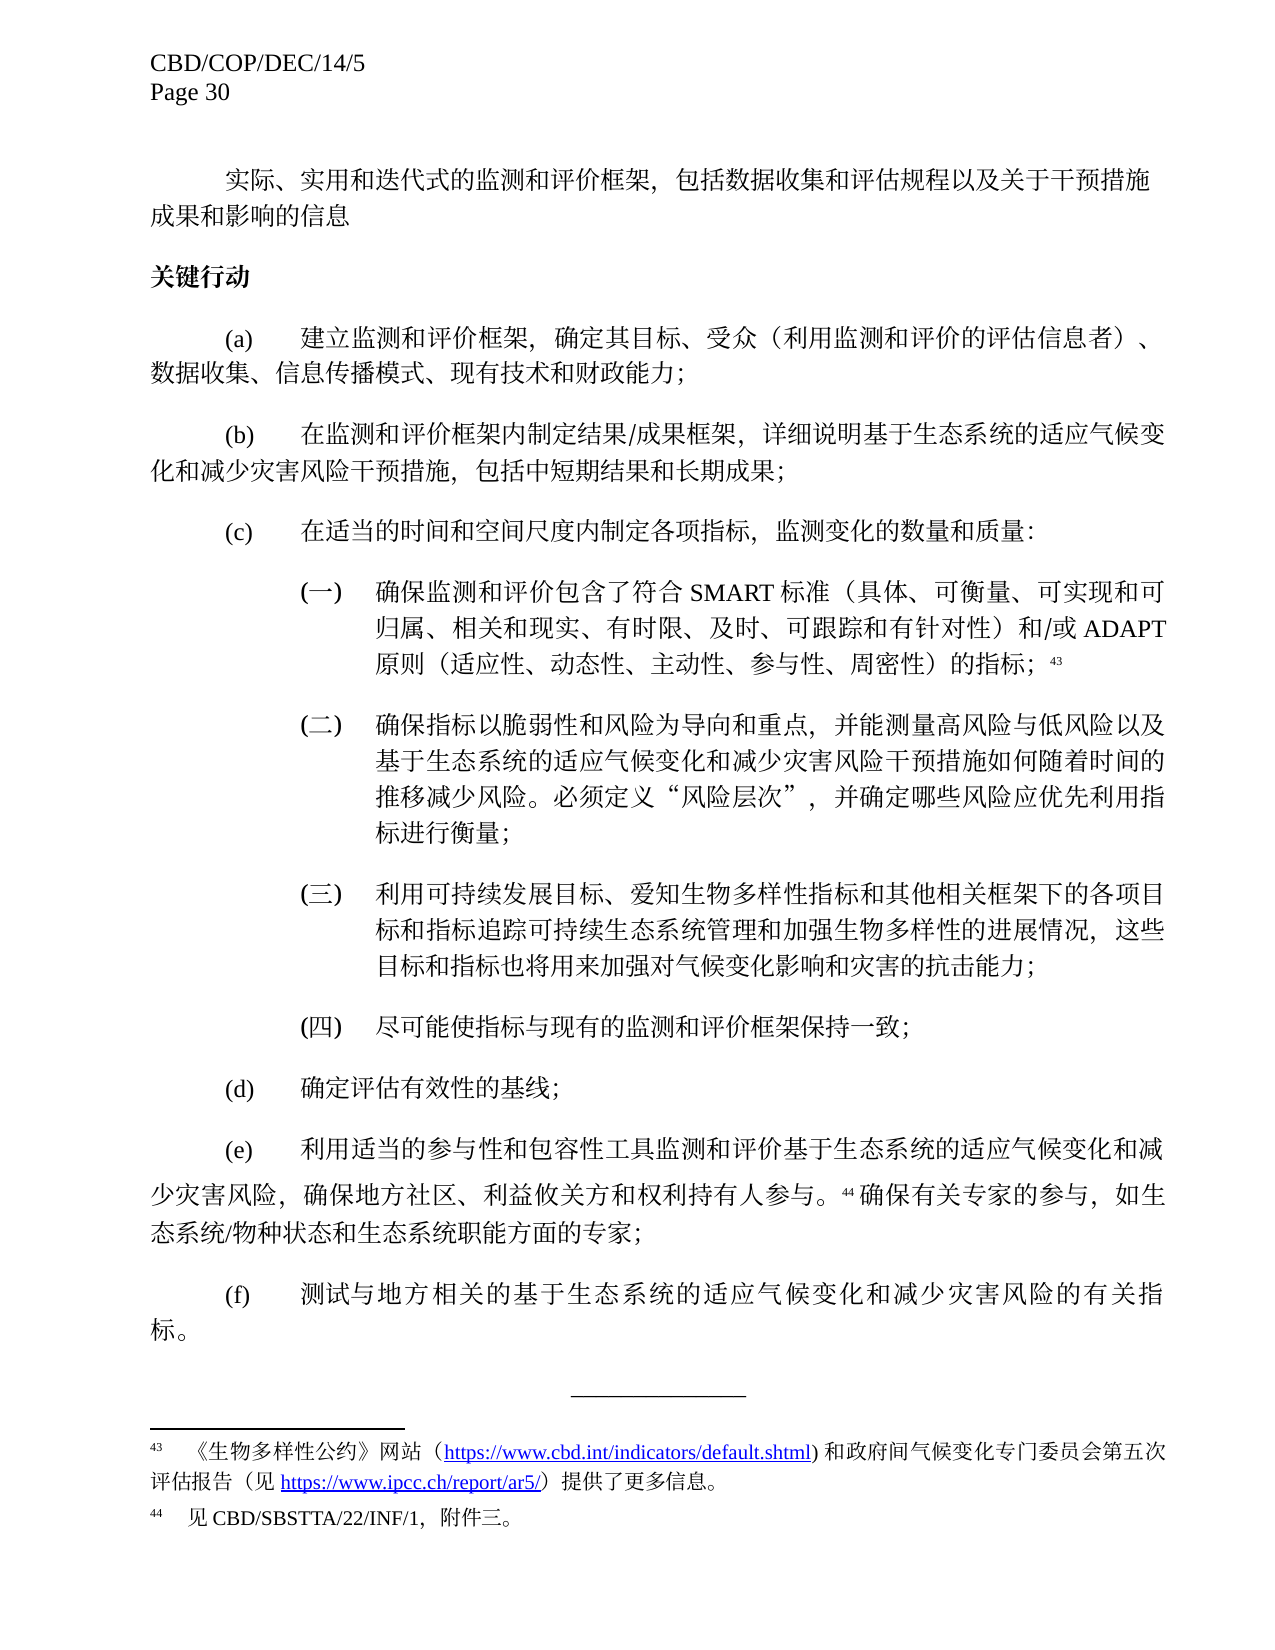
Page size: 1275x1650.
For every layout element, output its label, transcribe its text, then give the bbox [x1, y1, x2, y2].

text 关键行动 [150, 257, 1166, 293]
text 实际、实用和迭代式的监测和评价框架，包括数据收集和评估规程以及关于干预措施成果和影响的信息 [150, 160, 1166, 232]
list 确保监测和评价包含了符合SMART标准（具体、可衡量、可实现和可归属、相关和现实、有时限、及时、可跟踪和有针对性）和/或ADAPT原则（适应性、动态性、主动性、参与性、周密性）的指标； [300, 573, 1166, 681]
list 确保指标以脆弱性和风险为导向和重点，并能测量高风险与低风险以及基于生态系统的适应气候变化和减少灾害风险干预措施如何随着时间的推移减少风险。必须定义“风险层次”，并确定哪些风险应优先利用指标进行衡量； [300, 706, 1166, 850]
list 利用适当的参与性和包容性工具监测和评价基于生态系统的适应气候变化和减少灾害风险，确保地方社区、利益攸关方和权利持有人参与。 确保有关专家的参与，如生态系统/物种状态和生态系统职能方面的专家； [150, 1130, 1166, 1249]
list 尽可能使指标与现有的监测和评价框架保持一致； [300, 1008, 1166, 1044]
list 在监测和评价框架内制定结果/成果框架，详细说明基于生态系统的适应气候变化和减少灾害风险干预措施，包括中短期结果和长期成果； [150, 415, 1166, 487]
list 利用可持续发展目标、爱知生物多样性指标和其他相关框架下的各项目标和指标追踪可持续生态系统管理和加强生物多样性的进展情况，这些目标和指标也将用来加强对气候变化影响和灾害的抗击能力； [300, 875, 1166, 983]
text ______________ [150, 1371, 1166, 1400]
list 测试与地方相关的基于生态系统的适应气候变化和减少灾害风险的有关指标。 [150, 1274, 1166, 1346]
list 建立监测和评价框架，确定其目标、受众（利用监测和评价的评估信息者）、数据收集、信息传播模式、现有技术和财政能力； [150, 318, 1166, 390]
list 在适当的时间和空间尺度内制定各项指标，监测变化的数量和质量： [150, 512, 1166, 548]
list 确定评估有效性的基线； [150, 1069, 1166, 1105]
